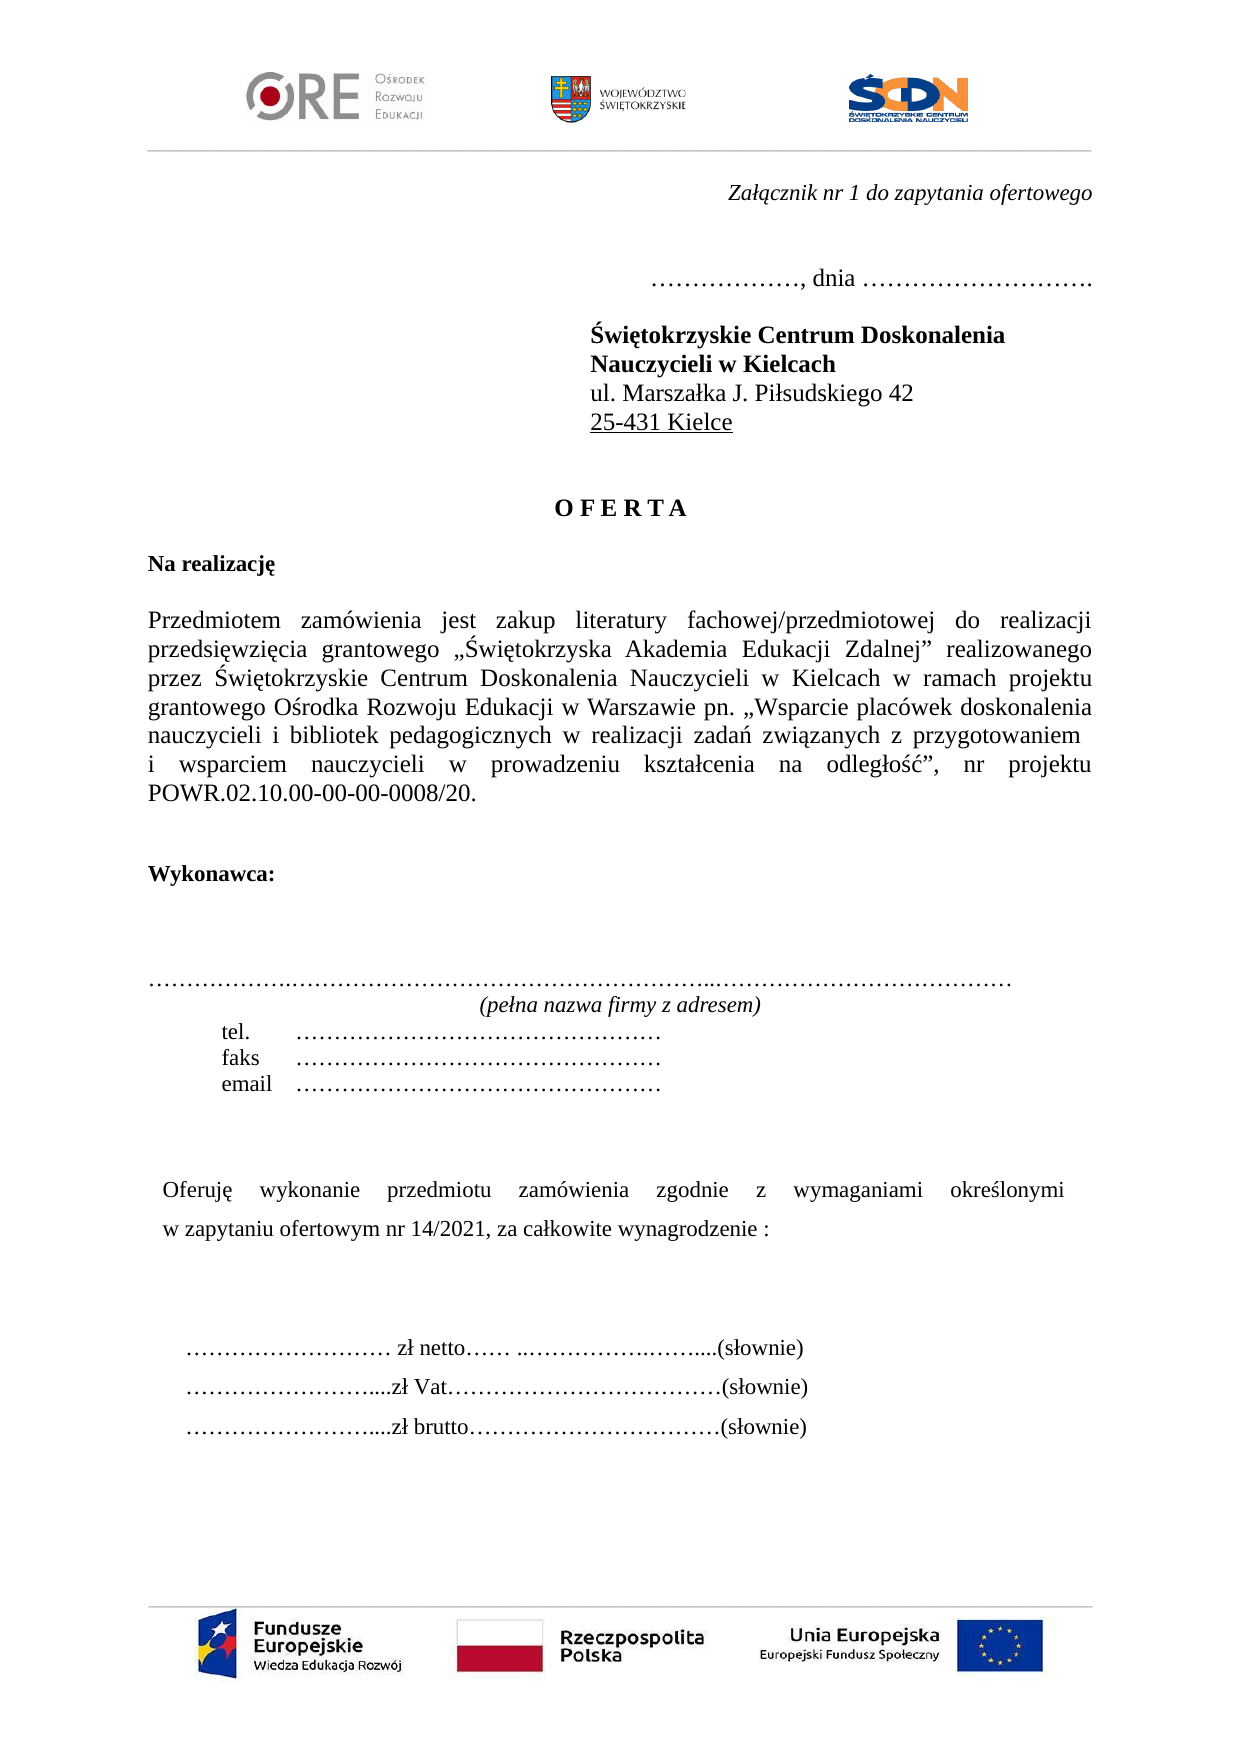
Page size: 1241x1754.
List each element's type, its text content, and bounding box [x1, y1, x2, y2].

list ……………………… zł netto…… ..…………….……....(słownie) [185, 1334, 1093, 1360]
text ………………, dnia ………………………. [148, 263, 1093, 292]
text Na realizację [148, 551, 1093, 577]
text faks ………………………………………… [185, 1044, 1093, 1070]
text Przedmiotem zamówienia jest zakup literatury fachowej/przedmiotowej do realizacji przedsięwzięcia grantowego „Świętokrzyska Akademia Edukacji Zdalnej” realizowanego przez Świętokrzyskie Centrum Doskonalenia Nauczycieli w Kielcach w ramach projektu grantowego Ośrodka Rozwoju Edukacji w Warszawie pn. „Wsparcie placówek doskonalenia nauczycieli i bibliotek pedagogicznych w realizacji zadań związanych z przygotowaniem i wsparciem nauczycieli w prowadzeniu kształcenia na odległość”, nr projektu POWR.02.10.00-00-00-0008/20. [148, 606, 1093, 807]
text tel. ………………………………………… [185, 1018, 1093, 1044]
picture [246, 72, 428, 121]
text (pełna nazwa firmy z adresem) [148, 991, 1093, 1018]
picture [179, 1608, 1061, 1681]
list ……………………....zł brutto……………………………(słownie) [185, 1413, 1093, 1439]
text O F E R T A [148, 493, 1093, 522]
text Załącznik nr 1 do zapytania ofertowego [148, 179, 1093, 206]
text Świętokrzyskie Centrum Doskonalenia Nauczycieli w Kielcach [590, 321, 1093, 378]
text ……………….………………………………………………..………………………………… [148, 965, 1093, 991]
text Wykonawca: [148, 859, 1093, 886]
picture [849, 74, 968, 122]
text ul. Marszałka J. Piłsudskiego 42 [590, 378, 1093, 407]
list Oferuję wykonanie przedmiotu zamówienia zgodnie z wymaganiami określonymi w zapytaniu ofertowym nr 14/2021, za całkowite wynagrodzenie : [162, 1176, 1093, 1242]
text email ………………………………………… [185, 1070, 1093, 1097]
list ……………………....zł Vat………………………………(słownie) [185, 1373, 1093, 1399]
text 25-431 Kielce [590, 407, 1093, 436]
picture [551, 74, 686, 124]
